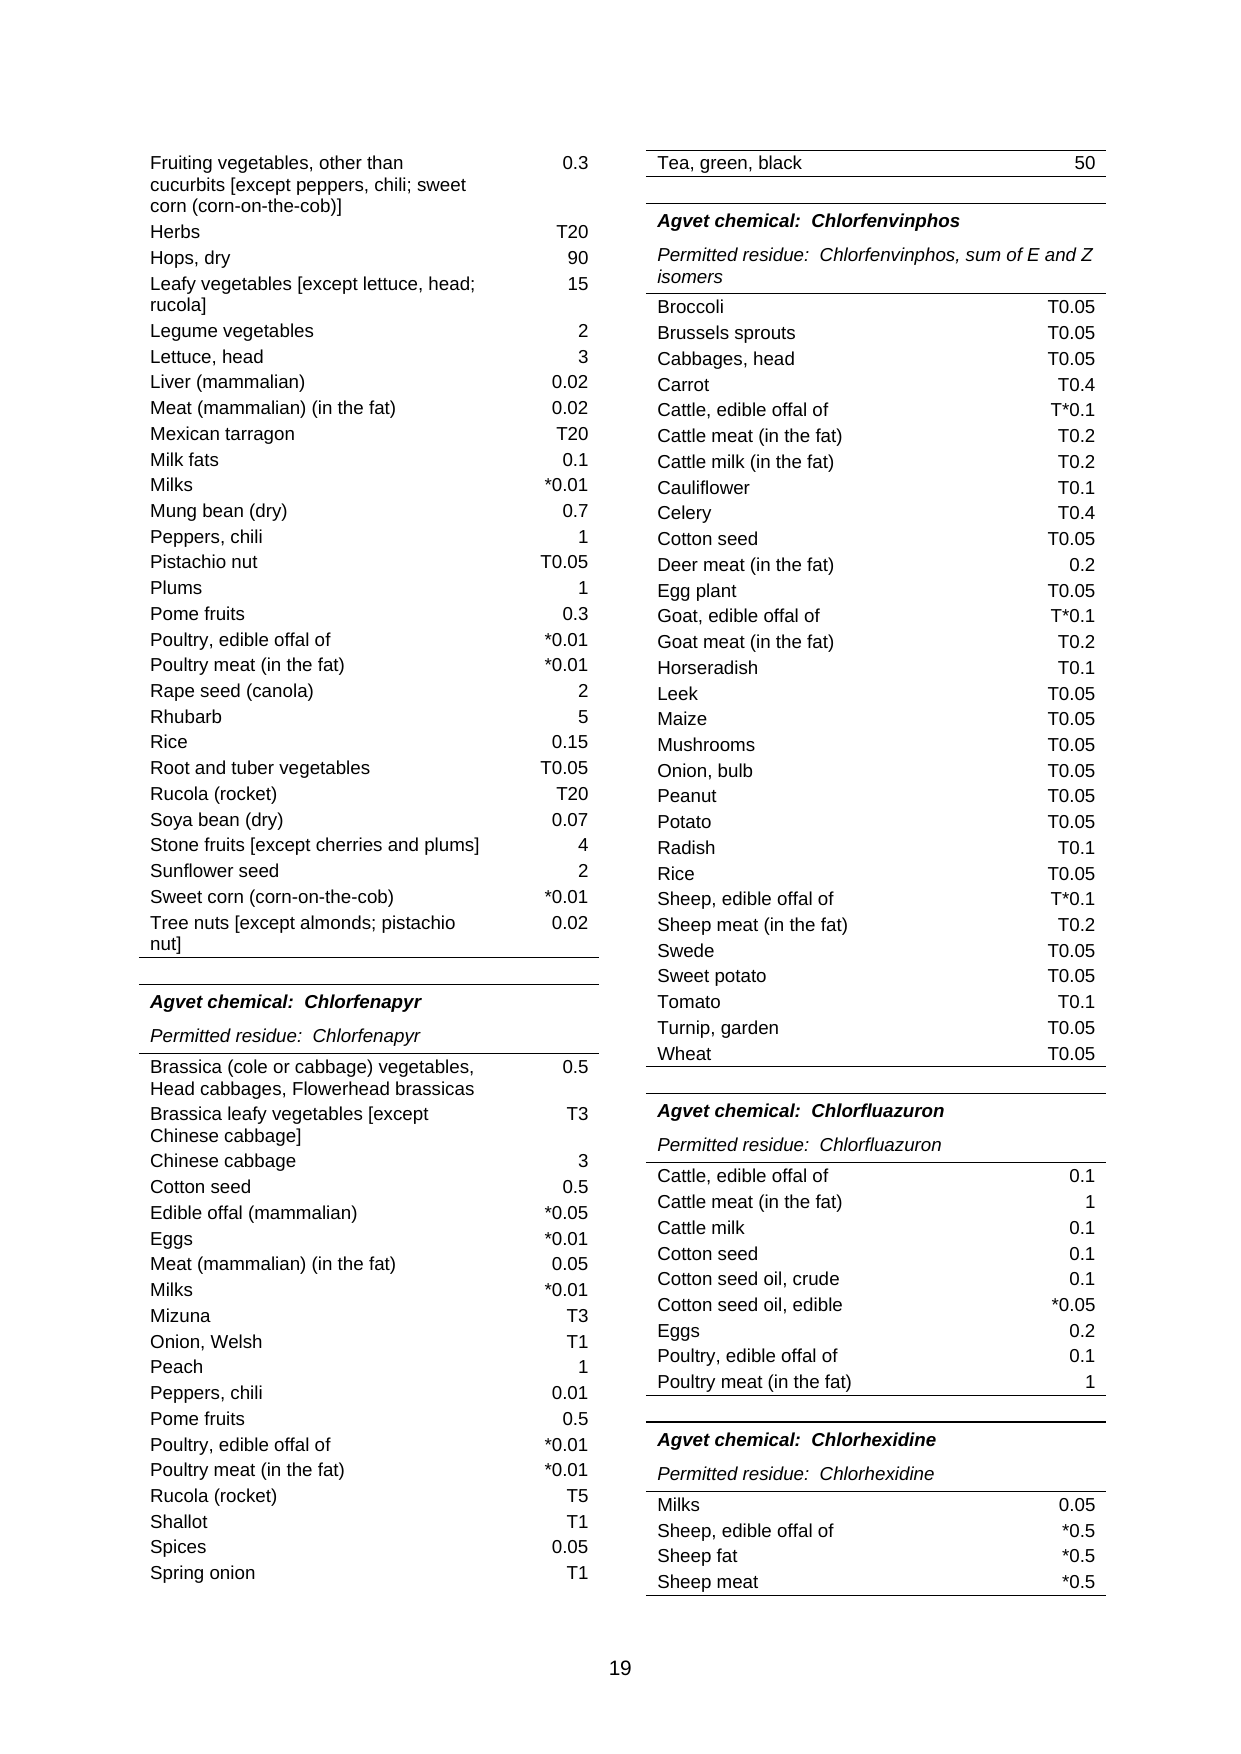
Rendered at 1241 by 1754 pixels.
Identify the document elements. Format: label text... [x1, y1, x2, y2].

table_cell Plums [139, 575, 493, 601]
table_cell Leek [646, 680, 1000, 706]
table_cell T20 [493, 421, 599, 446]
table_cell 0.05 [493, 1534, 599, 1560]
table_cell 4 [493, 832, 599, 858]
table_cell T0.05 [1000, 783, 1106, 809]
table_cell T1 [493, 1560, 599, 1586]
table_cell Radish [646, 835, 1000, 860]
table_cell 0.02 [493, 369, 599, 395]
table_header Agvet chemical: Chlorhexidine [646, 1423, 1106, 1457]
table_cell T0.05 [1000, 1015, 1106, 1040]
table_cell T0.05 [1000, 706, 1106, 732]
table_cell T0.2 [1000, 629, 1106, 654]
table_cell Poultry, edible offal of [646, 1343, 1000, 1369]
table_cell T0.4 [1000, 500, 1106, 526]
table_cell T*0.1 [1000, 886, 1106, 912]
table_cell Mung bean (dry) [139, 498, 493, 523]
table_cell T0.05 [1000, 732, 1106, 757]
table_cell 0.5 [493, 1174, 599, 1200]
table_cell Cotton seed [646, 526, 1000, 552]
table_cell Rice [646, 860, 1000, 886]
table_cell T0.05 [1000, 963, 1106, 989]
table_cell Carrot [646, 371, 1000, 397]
table_cell 0.02 [493, 395, 599, 421]
table_cell Potato [646, 809, 1000, 834]
table_cell *0.01 [493, 472, 599, 498]
table_cell Permitted residue: Chlorfenapyr [139, 1019, 599, 1053]
table_cell *0.01 [493, 1277, 599, 1303]
table_cell *0.01 [493, 1457, 599, 1483]
table_cell T*0.1 [1000, 397, 1106, 423]
table_cell 90 [493, 245, 599, 270]
table_cell Cattle milk [646, 1215, 1000, 1240]
table_cell Shallot [139, 1509, 493, 1534]
table_cell Mizuna [139, 1303, 493, 1328]
table_cell Mushrooms [646, 732, 1000, 757]
table_cell Spices [139, 1534, 493, 1560]
table_cell T0.05 [1000, 758, 1106, 783]
table_cell Swede [646, 938, 1000, 963]
table_cell T0.05 [1000, 860, 1106, 886]
table_cell 0.5 [493, 1054, 599, 1101]
table_cell Poultry, edible offal of [139, 626, 493, 652]
table_cell *0.5 [1000, 1543, 1106, 1569]
table_cell Goat, edible offal of [646, 603, 1000, 629]
table_cell Celery [646, 500, 1000, 526]
table_header Agvet chemical: Chlorfenapyr [139, 985, 599, 1018]
table_cell *0.05 [493, 1200, 599, 1225]
table_cell Peppers, chili [139, 524, 493, 549]
table_cell Chinese cabbage [139, 1148, 493, 1174]
table_cell 2 [493, 858, 599, 884]
table_cell 0.1 [1000, 1266, 1106, 1292]
table_cell 0.3 [493, 601, 599, 626]
table_cell Rucola (rocket) [139, 1483, 493, 1508]
table_cell Tree nuts [except almonds; pistachio nut] [139, 909, 493, 957]
table_cell Rhubarb [139, 704, 493, 729]
table_cell Poultry meat (in the fat) [139, 1457, 493, 1483]
table_cell *0.01 [493, 626, 599, 652]
table_cell Peach [139, 1354, 493, 1380]
table_cell *0.05 [1000, 1292, 1106, 1317]
table_cell Sheep, edible offal of [646, 886, 1000, 912]
table_cell Milks [139, 472, 493, 498]
table_cell Spring onion [139, 1560, 493, 1586]
table_cell Peanut [646, 783, 1000, 809]
table_cell Wheat [646, 1040, 1000, 1066]
table_cell T0.1 [1000, 655, 1106, 680]
table_header Agvet chemical: Chlorfenvinphos [646, 204, 1106, 238]
table_cell Sweet potato [646, 963, 1000, 989]
table_cell Sheep fat [646, 1543, 1000, 1569]
table_cell T0.05 [1000, 680, 1106, 706]
table_cell Eggs [139, 1225, 493, 1251]
table_cell 0.2 [1000, 1318, 1106, 1343]
table_cell 2 [493, 318, 599, 343]
table_cell *0.5 [1000, 1518, 1106, 1543]
table_cell Fruiting vegetables, other than cucurbits [except peppers, chili; sweet corn (corn-on-the-cob)] [139, 150, 493, 219]
table_cell 0.1 [1000, 1163, 1106, 1189]
table_cell T0.05 [1000, 346, 1106, 371]
table_cell Onion, bulb [646, 758, 1000, 783]
table_cell Lettuce, head [139, 343, 493, 369]
table_cell 0.01 [493, 1380, 599, 1406]
table_cell Soya bean (dry) [139, 806, 493, 832]
table_cell T0.1 [1000, 474, 1106, 500]
table_cell Sheep meat (in the fat) [646, 912, 1000, 937]
table_cell Milk fats [139, 446, 493, 472]
table_cell Tomato [646, 989, 1000, 1015]
table_cell T0.05 [1000, 1040, 1106, 1066]
table_cell T0.1 [1000, 835, 1106, 860]
table_cell 0.2 [1000, 552, 1106, 577]
table_cell 15 [493, 270, 599, 318]
table_cell 50 [1000, 151, 1106, 176]
table_cell T0.05 [1000, 938, 1106, 963]
table_cell Milks [139, 1277, 493, 1303]
table_cell Maize [646, 706, 1000, 732]
table_cell Horseradish [646, 655, 1000, 680]
table_cell *0.01 [493, 1431, 599, 1457]
table_cell Pistachio nut [139, 549, 493, 575]
table_cell 0.15 [493, 729, 599, 755]
table_cell 0.02 [493, 909, 599, 957]
table_header Agvet chemical: Chlorfluazuron [646, 1094, 1106, 1128]
table_cell 1 [493, 575, 599, 601]
table_cell T0.1 [1000, 989, 1106, 1015]
table_cell 0.7 [493, 498, 599, 523]
table_cell 1 [1000, 1189, 1106, 1214]
table_cell Brassica leafy vegetables [except Chinese cabbage] [139, 1101, 493, 1148]
table_cell 1 [1000, 1369, 1106, 1395]
table_cell Sheep, edible offal of [646, 1518, 1000, 1543]
table_cell T20 [493, 219, 599, 244]
table_cell 5 [493, 704, 599, 729]
table_cell Cabbages, head [646, 346, 1000, 371]
table_cell T3 [493, 1101, 599, 1148]
table_cell T0.05 [1000, 294, 1106, 320]
table_cell Cattle meat (in the fat) [646, 1189, 1000, 1214]
table_cell 2 [493, 678, 599, 703]
table_cell T5 [493, 1483, 599, 1508]
table_cell Herbs [139, 219, 493, 244]
table_cell 0.1 [1000, 1343, 1106, 1369]
table_cell Milks [646, 1492, 1000, 1517]
table_cell T0.05 [1000, 809, 1106, 834]
table_cell 0.3 [493, 150, 599, 219]
table_cell Root and tuber vegetables [139, 755, 493, 781]
table_cell Edible offal (mammalian) [139, 1200, 493, 1225]
table_cell Turnip, garden [646, 1015, 1000, 1040]
table_cell Permitted residue: Chlorfluazuron [646, 1128, 1106, 1162]
table_cell Sheep meat [646, 1569, 1000, 1594]
table_cell Cattle, edible offal of [646, 1163, 1000, 1189]
table_cell Brussels sprouts [646, 320, 1000, 346]
table_cell Tea, green, black [646, 151, 1000, 176]
table_cell Meat (mammalian) (in the fat) [139, 395, 493, 421]
table_cell 1 [493, 524, 599, 549]
table_cell 0.1 [1000, 1215, 1106, 1240]
table_cell Permitted residue: Chlorfenvinphos, sum of E and Z isomers [646, 238, 1106, 293]
table_cell T0.4 [1000, 371, 1106, 397]
table_cell Eggs [646, 1318, 1000, 1343]
table_cell Rice [139, 729, 493, 755]
table_cell T3 [493, 1303, 599, 1328]
table_cell Hops, dry [139, 245, 493, 270]
table_cell T0.2 [1000, 912, 1106, 937]
table_cell Poultry, edible offal of [139, 1431, 493, 1457]
table_cell Sweet corn (corn-on-the-cob) [139, 884, 493, 909]
table_cell *0.5 [1000, 1569, 1106, 1594]
table_cell 0.05 [493, 1251, 599, 1277]
table_cell Permitted residue: Chlorhexidine [646, 1457, 1106, 1491]
table_cell Sunflower seed [139, 858, 493, 884]
table_cell Cauliflower [646, 474, 1000, 500]
table_cell T0.05 [493, 755, 599, 781]
table_cell T20 [493, 781, 599, 806]
table_cell Poultry meat (in the fat) [646, 1369, 1000, 1395]
table_cell Brassica (cole or cabbage) vegetables, Head cabbages, Flowerhead brassicas [139, 1054, 493, 1101]
table_cell Cattle meat (in the fat) [646, 423, 1000, 449]
table_cell Liver (mammalian) [139, 369, 493, 395]
table_cell Goat meat (in the fat) [646, 629, 1000, 654]
table_cell *0.01 [493, 1225, 599, 1251]
table_cell 0.5 [493, 1406, 599, 1431]
table_cell 0.1 [493, 446, 599, 472]
table_cell T0.2 [1000, 449, 1106, 474]
table_cell T*0.1 [1000, 603, 1106, 629]
table_cell Rape seed (canola) [139, 678, 493, 703]
table_cell Poultry meat (in the fat) [139, 652, 493, 678]
table_cell *0.01 [493, 884, 599, 909]
table_cell Peppers, chili [139, 1380, 493, 1406]
table_cell T1 [493, 1509, 599, 1534]
table_cell Pome fruits [139, 601, 493, 626]
table_cell Stone fruits [except cherries and plums] [139, 832, 493, 858]
table_cell Onion, Welsh [139, 1328, 493, 1354]
table_cell Cotton seed oil, edible [646, 1292, 1000, 1317]
table_cell Pome fruits [139, 1406, 493, 1431]
table_cell *0.01 [493, 652, 599, 678]
table_cell Broccoli [646, 294, 1000, 320]
table_cell Cotton seed [646, 1240, 1000, 1266]
table_cell 0.1 [1000, 1240, 1106, 1266]
table_cell T0.2 [1000, 423, 1106, 449]
table_cell 1 [493, 1354, 599, 1380]
table_cell Legume vegetables [139, 318, 493, 343]
table_cell Meat (mammalian) (in the fat) [139, 1251, 493, 1277]
table_cell Cotton seed [139, 1174, 493, 1200]
table_cell Leafy vegetables [except lettuce, head; rucola] [139, 270, 493, 318]
table_cell 3 [493, 1148, 599, 1174]
table_cell Cotton seed oil, crude [646, 1266, 1000, 1292]
table_cell 3 [493, 343, 599, 369]
table_cell T1 [493, 1328, 599, 1354]
table_cell T0.05 [493, 549, 599, 575]
table_cell Cattle milk (in the fat) [646, 449, 1000, 474]
table_cell Deer meat (in the fat) [646, 552, 1000, 577]
table_cell T0.05 [1000, 320, 1106, 346]
table_cell Cattle, edible offal of [646, 397, 1000, 423]
table_cell T0.05 [1000, 577, 1106, 603]
table_cell Mexican tarragon [139, 421, 493, 446]
table_cell 0.07 [493, 806, 599, 832]
table_cell T0.05 [1000, 526, 1106, 552]
table_cell Egg plant [646, 577, 1000, 603]
table_cell Rucola (rocket) [139, 781, 493, 806]
table_cell 0.05 [1000, 1492, 1106, 1517]
